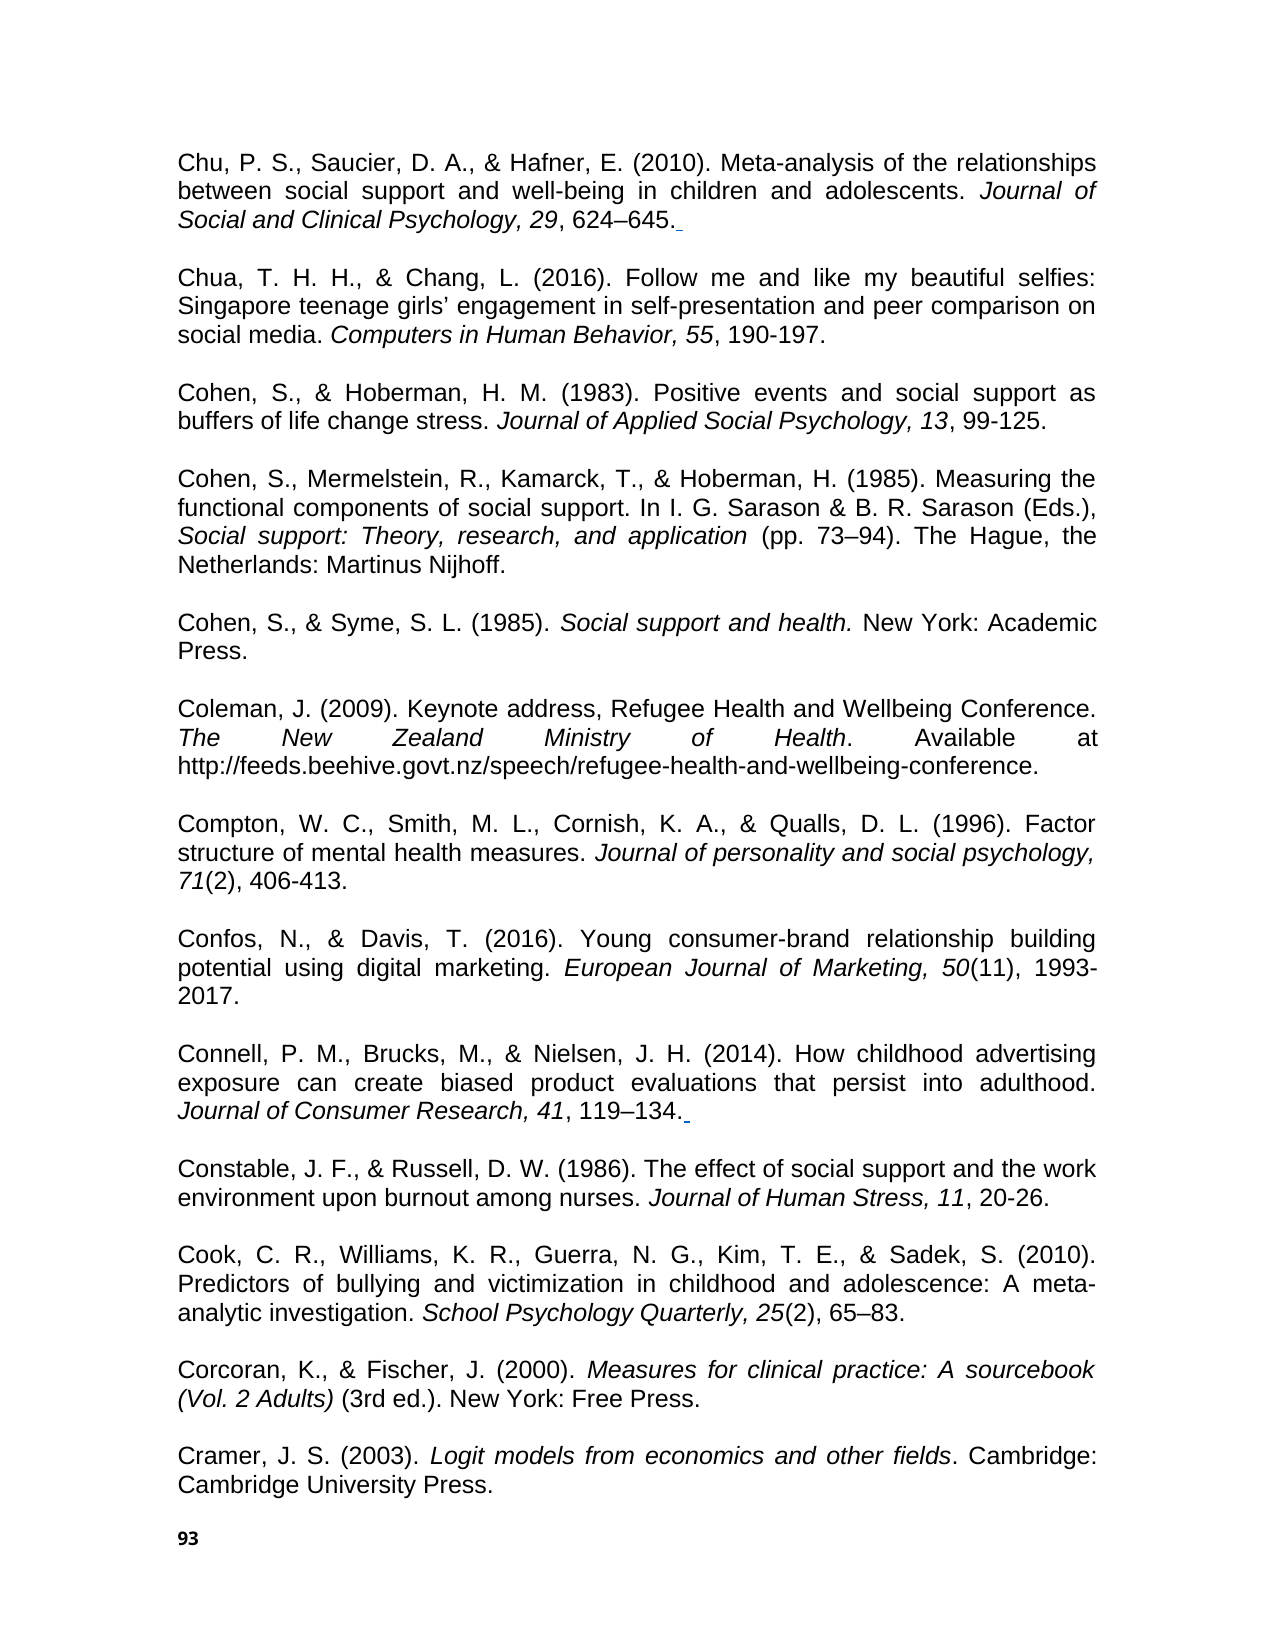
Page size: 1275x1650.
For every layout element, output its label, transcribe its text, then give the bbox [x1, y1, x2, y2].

text Cramer, J. S. (2003). Logit models from economics and other fields. Cambridge: Cambridge University Press. [177, 1441, 1098, 1499]
text Constable, J. F., & Russell, D. W. (1986). The effect of social support and the work environment upon burnout among nurses. Journal of Human Stress, 11, 20-26. [177, 1154, 1098, 1211]
text Chua, T. H. H., & Chang, L. (2016). Follow me and like my beautiful selfies: Singapore teenage girls’ engagement in self-presentation and peer comparison on social media. Computers in Human Behavior, 55, 190-197. [177, 263, 1098, 349]
text Confos, N., & Davis, T. (2016). Young consumer-brand relationship building potential using digital marketing. European Journal of Marketing, 50(11), 1993-2017. [177, 924, 1098, 1010]
text Cohen, S., & Hoberman, H. M. (1983). Positive events and social support as buffers of life change stress. Journal of Applied Social Psychology, 13, 99-125. [177, 378, 1098, 435]
text Connell, P. M., Brucks, M., & Nielsen, J. H. (2014). How childhood advertising exposure can create biased product evaluations that persist into adulthood. Journal of Consumer Research, 41, 119–134. [177, 1039, 1098, 1125]
text Coleman, J. (2009). Keynote address, Refugee Health and Wellbeing Conference. The New Zealand Ministry of Health. Available at http://feeds.beehive.govt.nz/speech/refugee-health-and-wellbeing-conference. [177, 694, 1098, 780]
text Cohen, S., & Syme, S. L. (1985). Social support and health. New York: Academic Press. [177, 608, 1098, 665]
text Cohen, S., Mermelstein, R., Kamarck, T., & Hoberman, H. (1985). Measuring the functional components of social support. In I. G. Sarason & B. R. Sarason (Eds.), Social support: Theory, research, and application (pp. 73–94). The Hague, the Netherlands: Martinus Nijhoff. [177, 464, 1098, 579]
text Corcoran, K., & Fischer, J. (2000). Measures for clinical practice: A sourcebook (Vol. 2 Adults) (3rd ed.). New York: Free Press. [177, 1355, 1098, 1413]
text Cook, C. R., Williams, K. R., Guerra, N. G., Kim, T. E., & Sadek, S. (2010). Predictors of bullying and victimization in childhood and adolescence: A meta-analytic investigation. School Psychology Quarterly, 25(2), 65–83. [177, 1240, 1098, 1326]
text Compton, W. C., Smith, M. L., Cornish, K. A., & Qualls, D. L. (1996). Factor structure of mental health measures. Journal of personality and social psychology, 71(2), 406-413. [177, 809, 1098, 895]
text Chu, P. S., Saucier, D. A., & Hafner, E. (2010). Meta-analysis of the relationships between social support and well-being in children and adolescents. Journal of Social and Clinical Psychology, 29, 624–645. [177, 148, 1098, 234]
